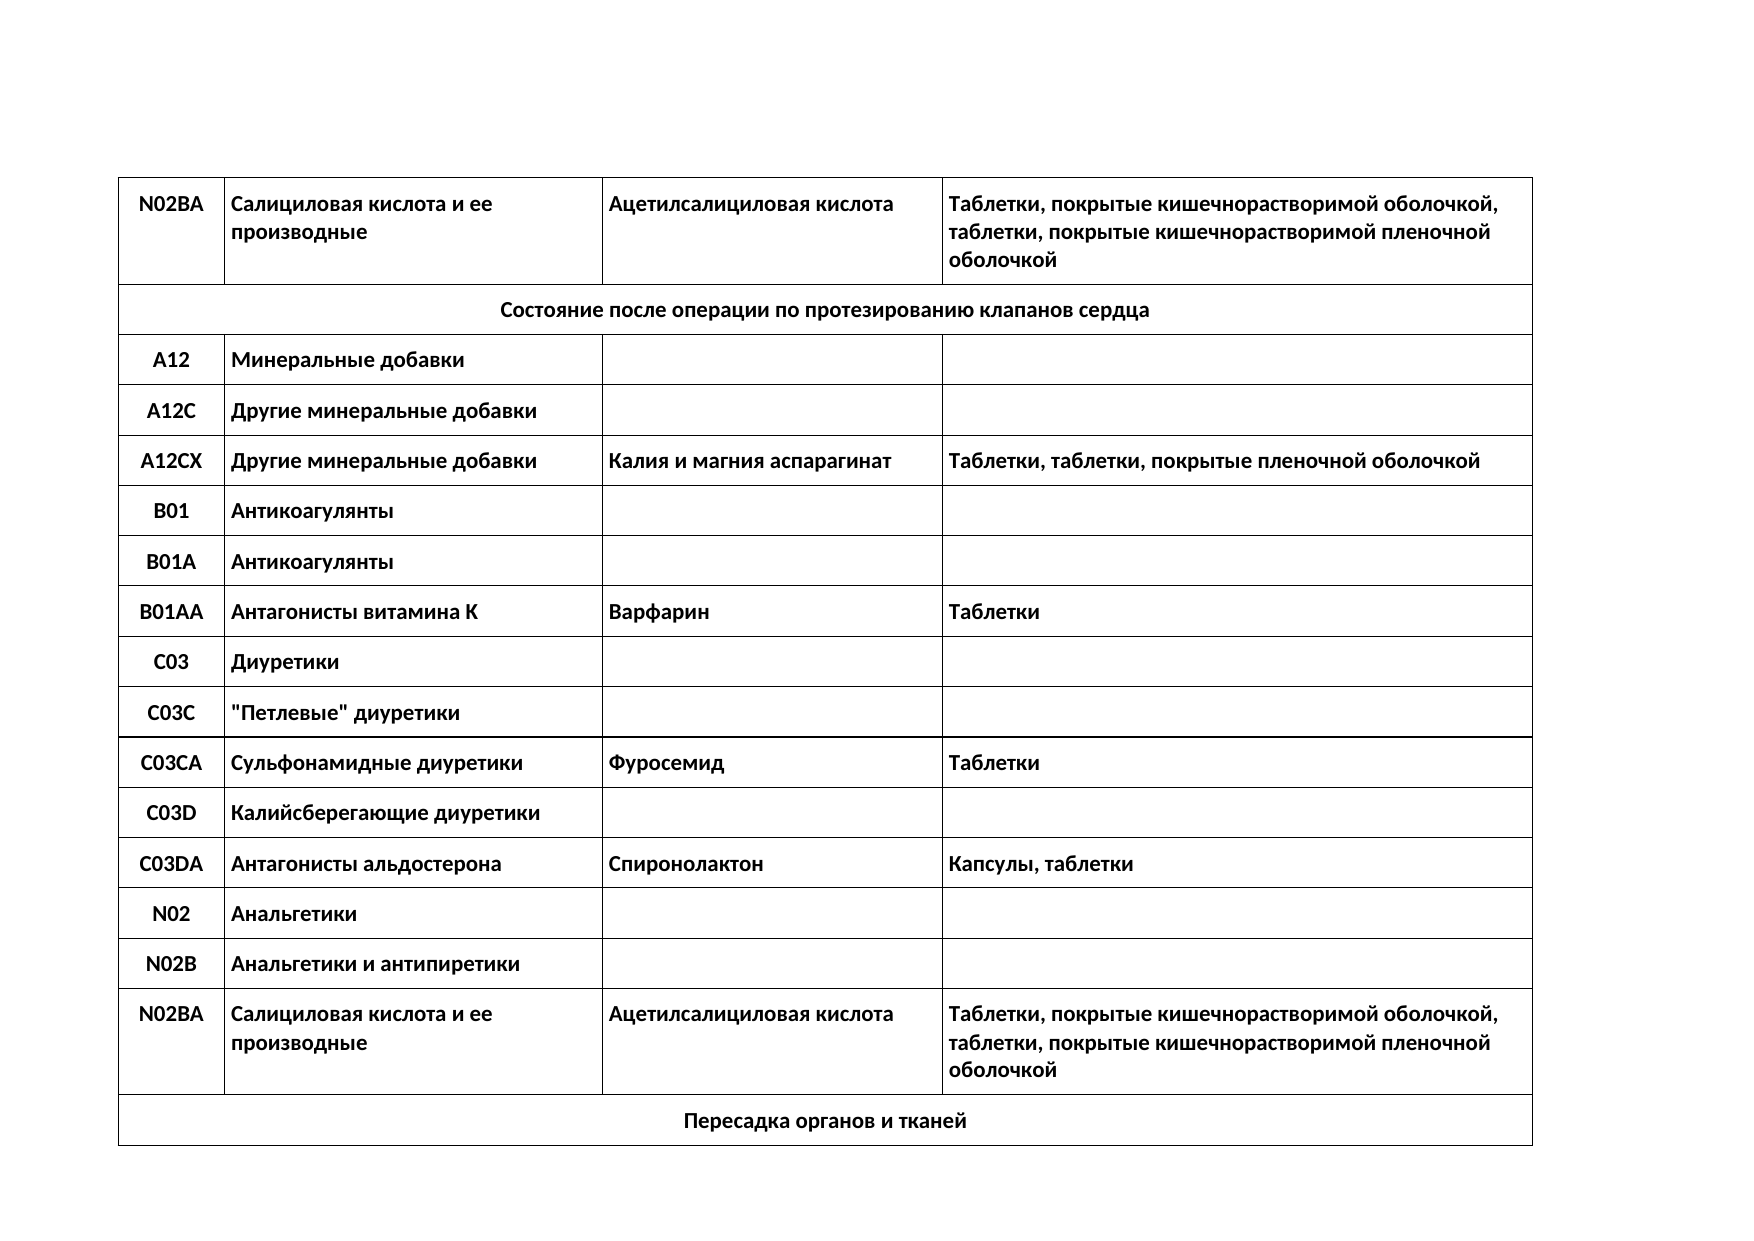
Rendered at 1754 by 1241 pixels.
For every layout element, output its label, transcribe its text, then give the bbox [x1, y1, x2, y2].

table_cell [943, 335, 1532, 384]
table_cell Состояние после операции по протезированию клапанов сердца [119, 285, 1532, 334]
table_cell Калия и магния аспарагинат [603, 436, 942, 485]
table_cell [603, 687, 942, 736]
table_cell Анальгетики и антипиретики [225, 939, 602, 988]
table_cell "Петлевые" диуретики [225, 687, 602, 736]
table_cell Таблетки, таблетки, покрытые пленочной оболочкой [943, 436, 1532, 485]
table_cell A12CX [119, 436, 224, 485]
table_cell N02BA [119, 178, 224, 283]
table_cell Антагонисты витамина K [225, 586, 602, 636]
table_cell [603, 536, 942, 585]
table_cell N02B [119, 939, 224, 988]
table_cell C03DA [119, 838, 224, 887]
table_cell [943, 486, 1532, 535]
table_cell Фуросемид [603, 738, 942, 787]
table_cell Таблетки [943, 738, 1532, 787]
table_cell N02 [119, 888, 224, 938]
table_cell Таблетки, покрытые кишечнорастворимой оболочкой, таблетки, покрытые кишечнорастворимой пленочной оболочкой [943, 989, 1532, 1094]
table_cell [603, 888, 942, 938]
table_cell Пересадка органов и тканей [119, 1095, 1532, 1144]
table_cell Таблетки [943, 586, 1532, 636]
table_cell C03C [119, 687, 224, 736]
table_cell [603, 637, 942, 686]
table_cell B01A [119, 536, 224, 585]
table_cell Минеральные добавки [225, 335, 602, 384]
table_cell Анальгетики [225, 888, 602, 938]
table_cell Другие минеральные добавки [225, 385, 602, 434]
table_cell [603, 486, 942, 535]
table_cell Сульфонамидные диуретики [225, 738, 602, 787]
table_cell Ацетилсалициловая кислота [603, 989, 942, 1094]
table_cell C03D [119, 788, 224, 837]
table_cell Диуретики [225, 637, 602, 686]
table_cell B01AA [119, 586, 224, 636]
table_cell A12 [119, 335, 224, 384]
table_cell C03CA [119, 738, 224, 787]
table_cell [943, 788, 1532, 837]
table_cell Антикоагулянты [225, 486, 602, 535]
table_cell [603, 939, 942, 988]
table_cell Салициловая кислота и ее производные [225, 178, 602, 283]
table_cell Капсулы, таблетки [943, 838, 1532, 887]
table_cell [943, 637, 1532, 686]
table_cell Ацетилсалициловая кислота [603, 178, 942, 283]
table_cell C03 [119, 637, 224, 686]
table_cell [943, 536, 1532, 585]
table_cell Варфарин [603, 586, 942, 636]
table_cell [943, 939, 1532, 988]
table_cell Спиронолактон [603, 838, 942, 887]
table_cell [603, 335, 942, 384]
table_cell Калийсберегающие диуретики [225, 788, 602, 837]
table_cell Антагонисты альдостерона [225, 838, 602, 887]
table_cell Другие минеральные добавки [225, 436, 602, 485]
table_cell A12C [119, 385, 224, 434]
table_cell B01 [119, 486, 224, 535]
table_cell [943, 687, 1532, 736]
table_cell Антикоагулянты [225, 536, 602, 585]
table_cell N02BA [119, 989, 224, 1094]
table_cell Салициловая кислота и ее производные [225, 989, 602, 1094]
table_cell [603, 788, 942, 837]
table_cell Таблетки, покрытые кишечнорастворимой оболочкой, таблетки, покрытые кишечнорастворимой пленочной оболочкой [943, 178, 1532, 283]
table_cell [603, 385, 942, 434]
table_cell [943, 385, 1532, 434]
table_cell [943, 888, 1532, 938]
